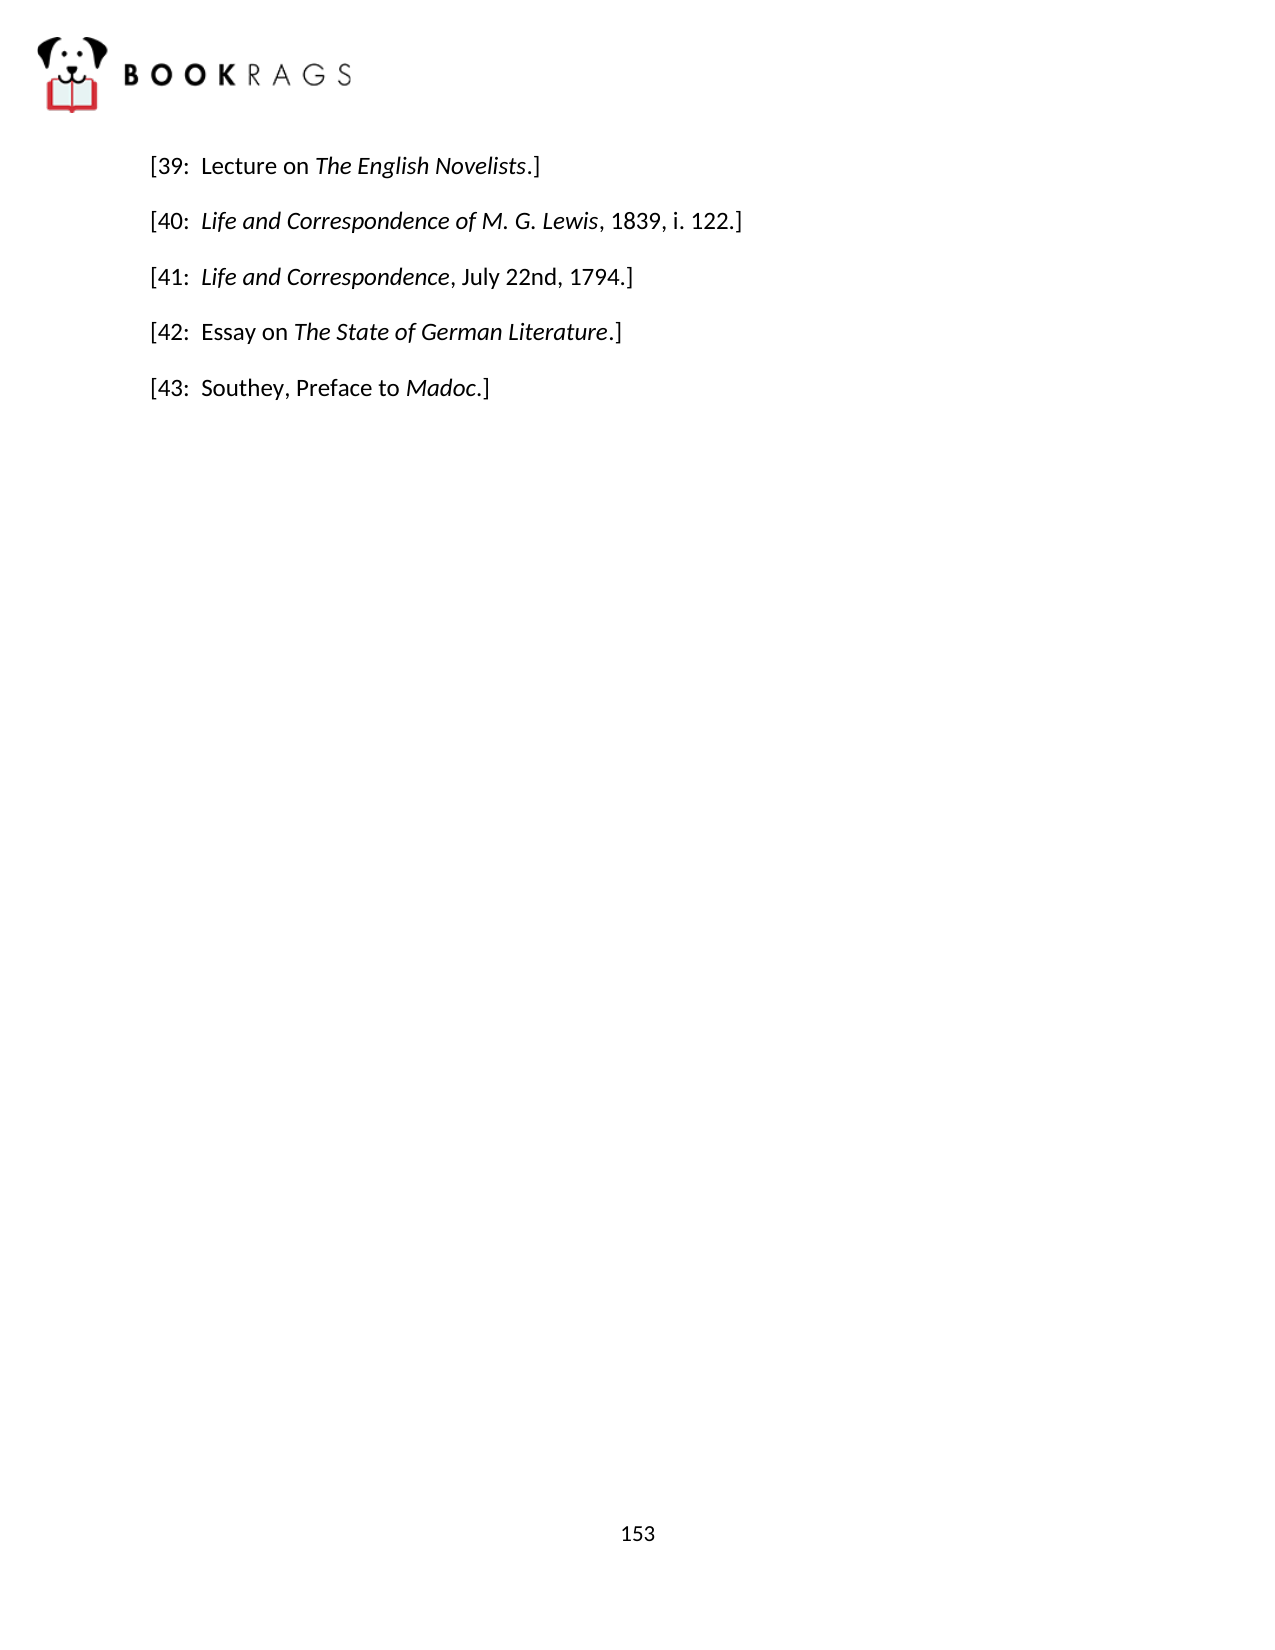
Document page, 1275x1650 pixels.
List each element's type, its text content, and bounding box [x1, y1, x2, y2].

text [43: Southey, Preface to Madoc.] [150, 372, 1125, 403]
text [42: Essay on The State of German Literature.] [150, 317, 1125, 347]
text [39: Lecture on The English Novelists.] [150, 150, 1125, 181]
picture [37, 37, 351, 113]
text [40: Life and Correspondence of M. G. Lewis, 1839, i. 122.] [150, 206, 1125, 236]
text [41: Life and Correspondence, July 22nd, 1794.] [150, 261, 1125, 292]
